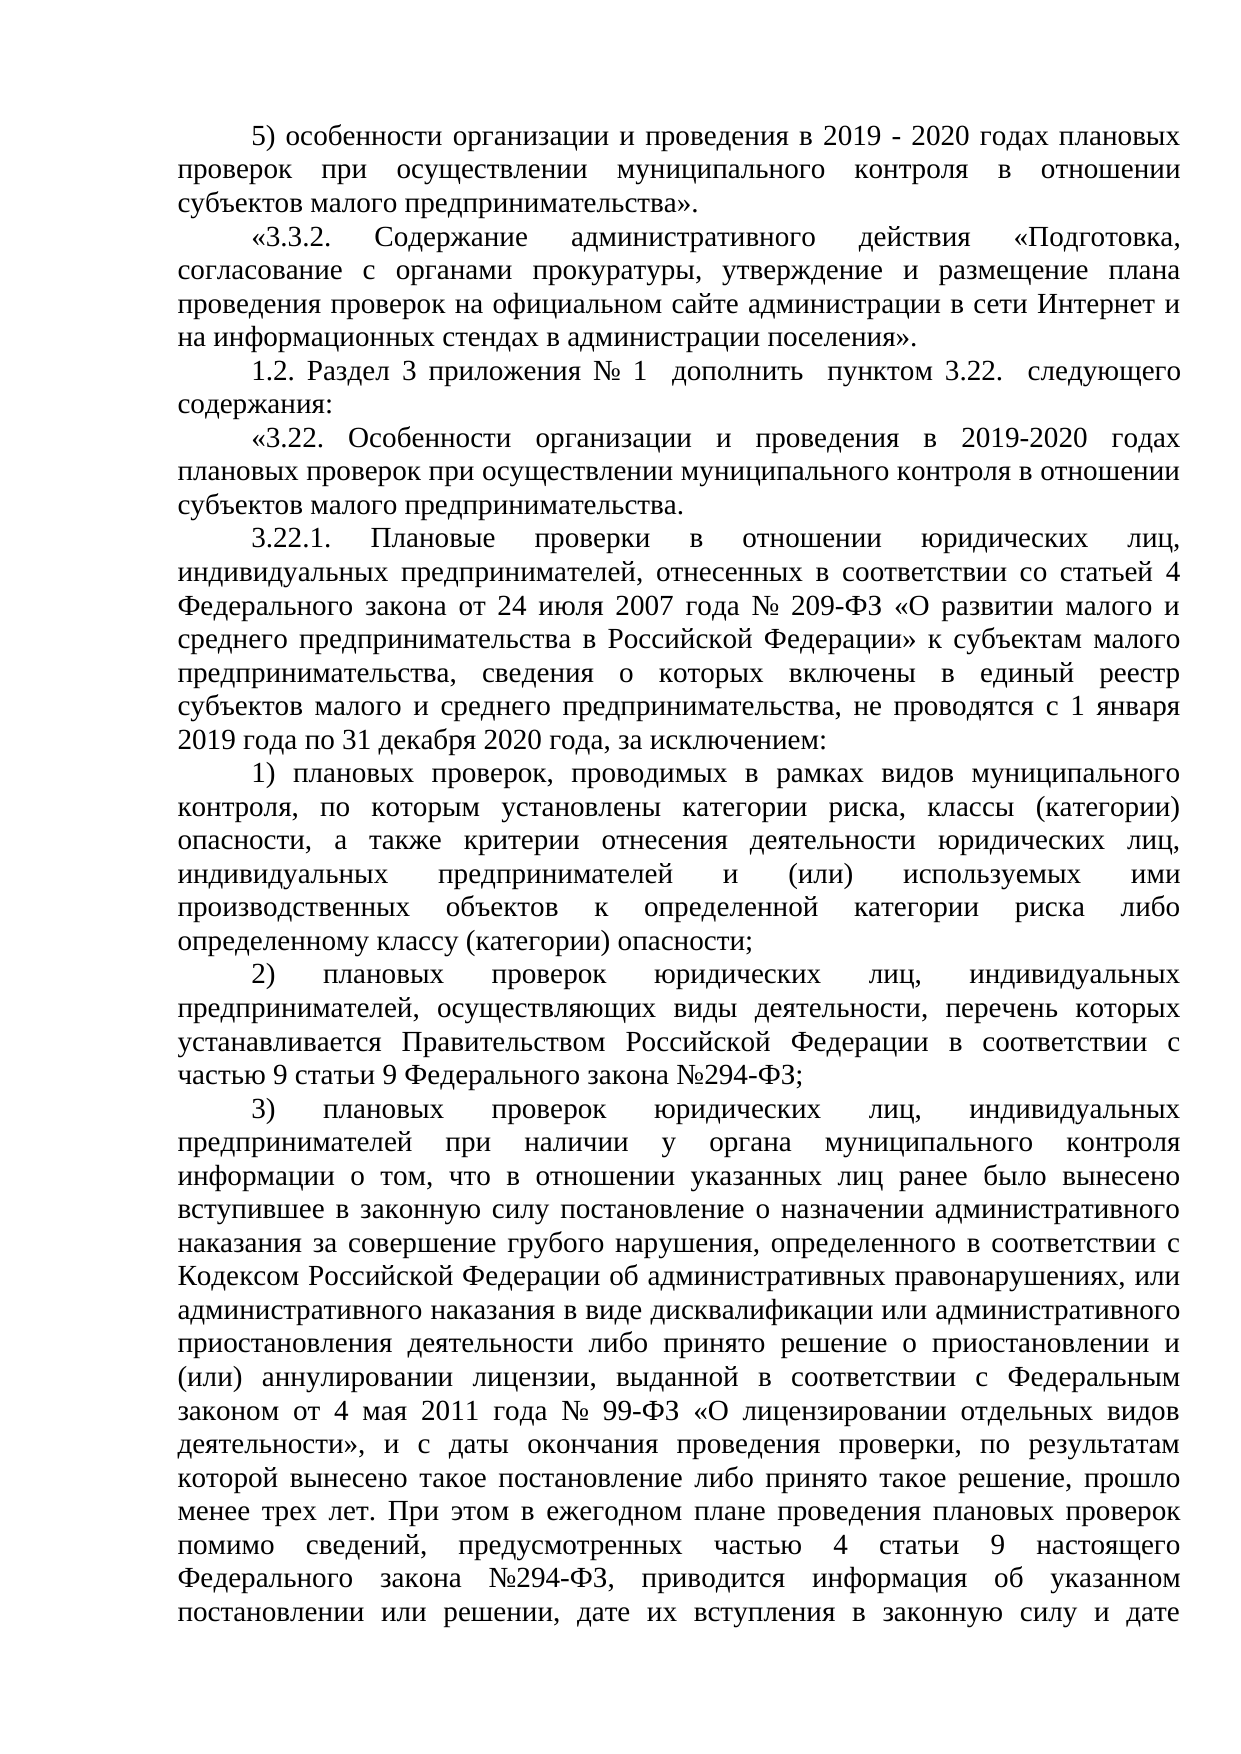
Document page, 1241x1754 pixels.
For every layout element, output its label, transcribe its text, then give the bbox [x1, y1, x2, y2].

text «3.22. Особенности организации и проведения в 2019-2020 годах плановых проверок при осуществлении муниципального контроля в отношении субъектов малого предпринимательства. [177, 420, 1181, 521]
text 1.2. Раздел 3 приложения № 1 дополнить пунктом 3.22. следующего содержания: [177, 353, 1181, 420]
text 3.22.1. Плановые проверки в отношении юридических лиц, индивидуальных предпринимателей, отнесенных в соответствии со статьей 4 Федерального закона от 24 июля 2007 года № 209-ФЗ «О развитии малого и среднего предпринимательства в Российской Федерации» к субъектам малого предпринимательства, сведения о которых включены в единый реестр субъектов малого и среднего предпринимательства, не проводятся с 1 января 2019 года по 31 декабря 2020 года, за исключением: [177, 521, 1181, 755]
text 2) плановых проверок юридических лиц, индивидуальных предпринимателей, осуществляющих виды деятельности, перечень которых устанавливается Правительством Российской Федерации в соответствии с частью 9 статьи 9 Федерального закона №294-ФЗ; [177, 957, 1181, 1091]
text 1) плановых проверок, проводимых в рамках видов муниципального контроля, по которым установлены категории риска, классы (категории) опасности, а также критерии отнесения деятельности юридических лиц, индивидуальных предпринимателей и (или) используемых ими производственных объектов к определенной категории риска либо определенному классу (категории) опасности; [177, 755, 1181, 957]
text 5) особенности организации и проведения в 2019 - 2020 годах плановых проверок при осуществлении муниципального контроля в отношении субъектов малого предпринимательства». [177, 118, 1181, 219]
text «3.3.2. Содержание административного действия «Подготовка, согласование с органами прокуратуры, утверждение и размещение плана проведения проверок на официальном сайте администрации в сети Интернет и на информационных стендах в администрации поселения». [177, 219, 1181, 353]
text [177, 1091, 1181, 1627]
